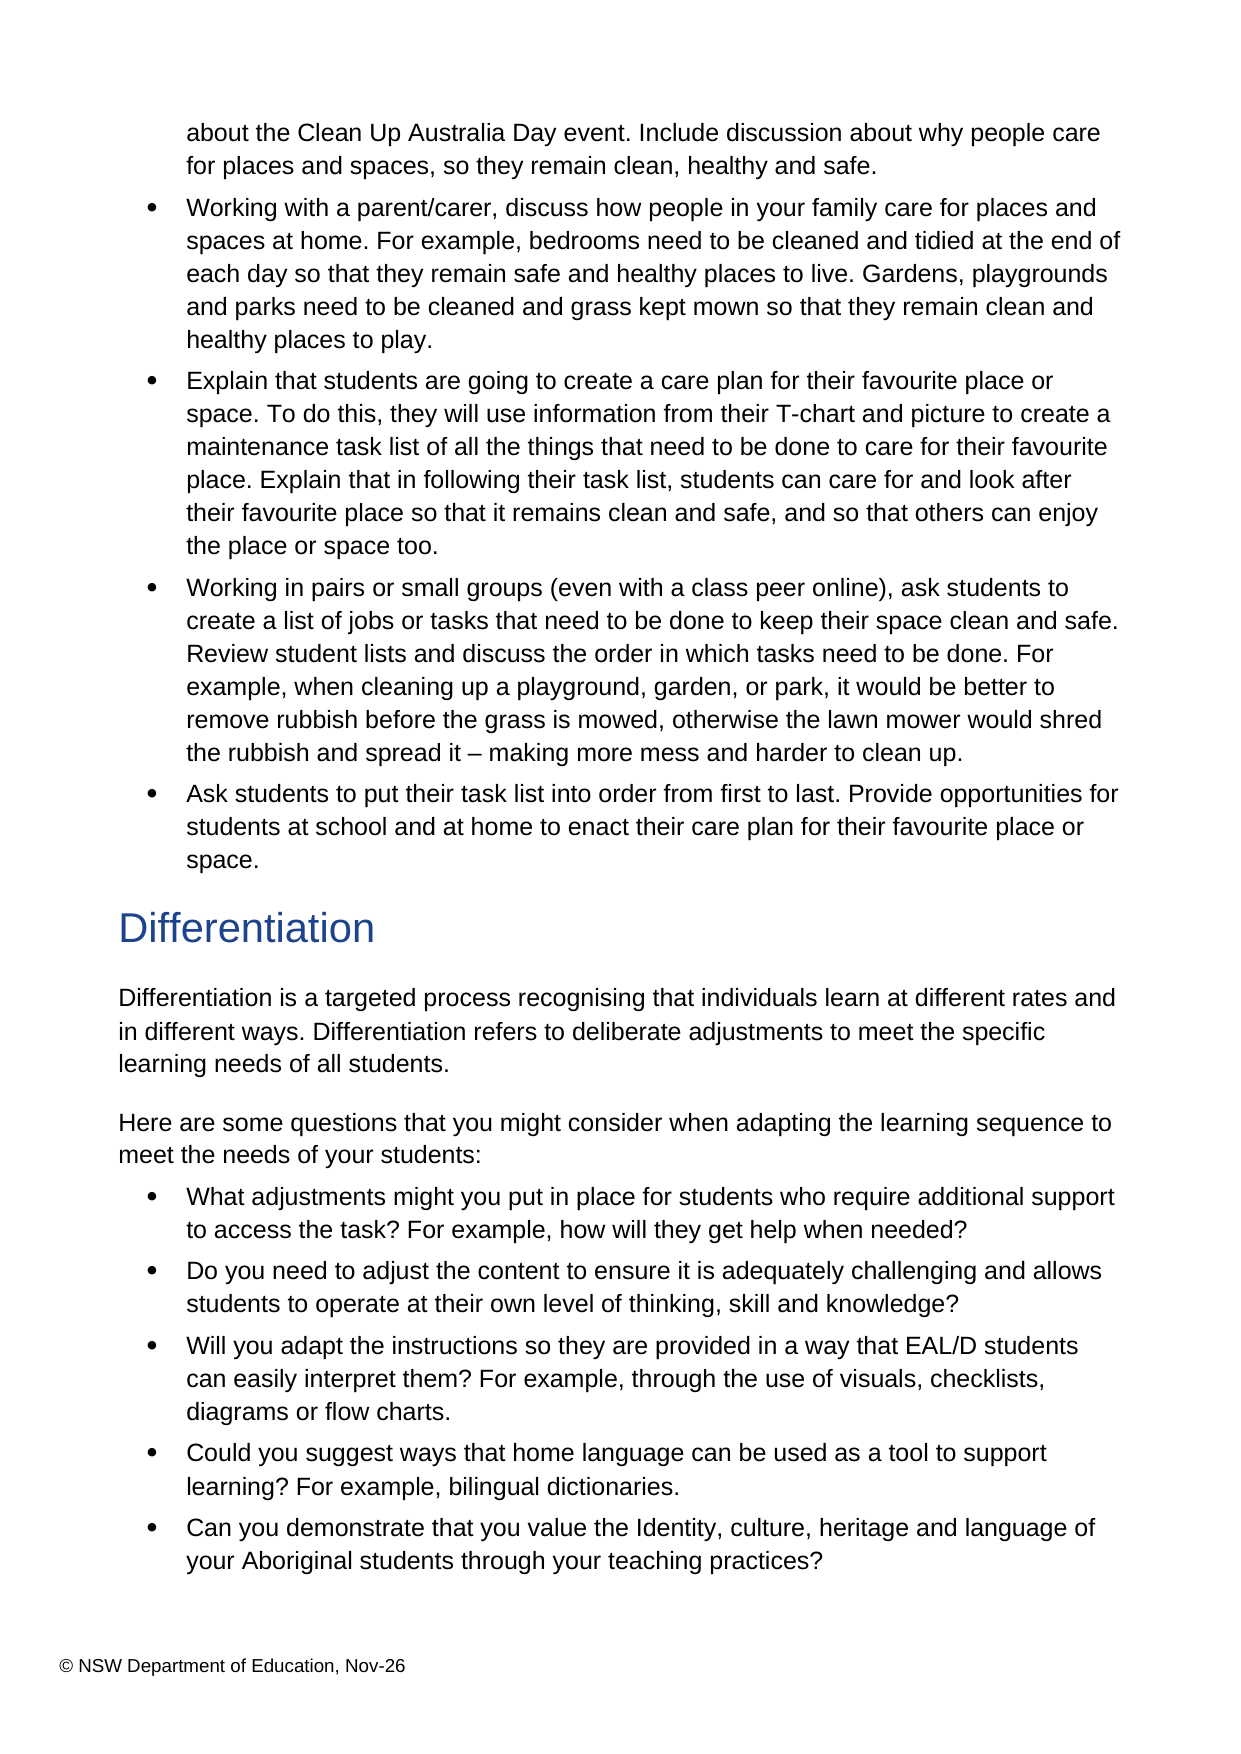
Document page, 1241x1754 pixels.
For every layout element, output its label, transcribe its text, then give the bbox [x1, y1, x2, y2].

text Here are some questions that you might consider when adapting the learning sequence to meet the needs of your students: [118, 1107, 1122, 1169]
text Differentiation is a targeted process recognising that individuals learn at different rates and in different ways. Differentiation refers to deliberate adjustments to meet the specific learning needs of all students. [118, 983, 1122, 1078]
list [148, 118, 1122, 180]
list Working with a parent/carer, discuss how people in your family care for places and spaces at home. For example, bedrooms need to be cleaned and tidied at the end of each day so that they remain safe and healthy places to live. Gardens, playgrounds and parks need to be cleaned and grass kept mown so that they remain clean and healthy places to play. [148, 192, 1122, 353]
list Do you need to adjust the content to ensure it is adequately challenging and allows students to operate at their own level of thinking, skill and knowledge? [148, 1256, 1122, 1318]
list Will you adapt the instructions so they are provided in a way that EAL/D students can easily interpret them? For example, through the use of visuals, checklists, diagrams or flow charts. [148, 1331, 1122, 1426]
list Working in pairs or small groups (even with a class peer online), ask students to create a list of jobs or tasks that need to be done to keep their space clean and safe. Review student lists and discuss the order in which tasks need to be done. For example, when cleaning up a playground, garden, or park, it would be better to remove rubbish before the grass is mowed, otherwise the lawn mower would shred the rubbish and spread it – making more mess and harder to clean up. [148, 573, 1122, 767]
list What adjustments might you put in place for students who require additional support to access the task? For example, how will they get help when needed? [148, 1182, 1122, 1244]
list Ask students to put their task list into order from first to last. Provide opportunities for students at school and at home to enact their care plan for their favourite place or space. [148, 779, 1122, 874]
list Could you suggest ways that home language can be used as a tool to support learning? For example, bilingual dictionaries. [148, 1438, 1122, 1500]
subtitle Differentiation [118, 903, 1122, 951]
list Explain that students are going to create a care plan for their favourite place or space. To do this, they will use information from their T-chart and picture to create a maintenance task list of all the things that need to be done to care for their favourite place. Explain that in following their task list, students can care for and look after their favourite place so that it remains clean and safe, and so that others can enjoy the place or space too. [148, 366, 1122, 560]
list Can you demonstrate that you value the Identity, culture, heritage and language of your Aboriginal students through your teaching practices? [148, 1513, 1122, 1575]
